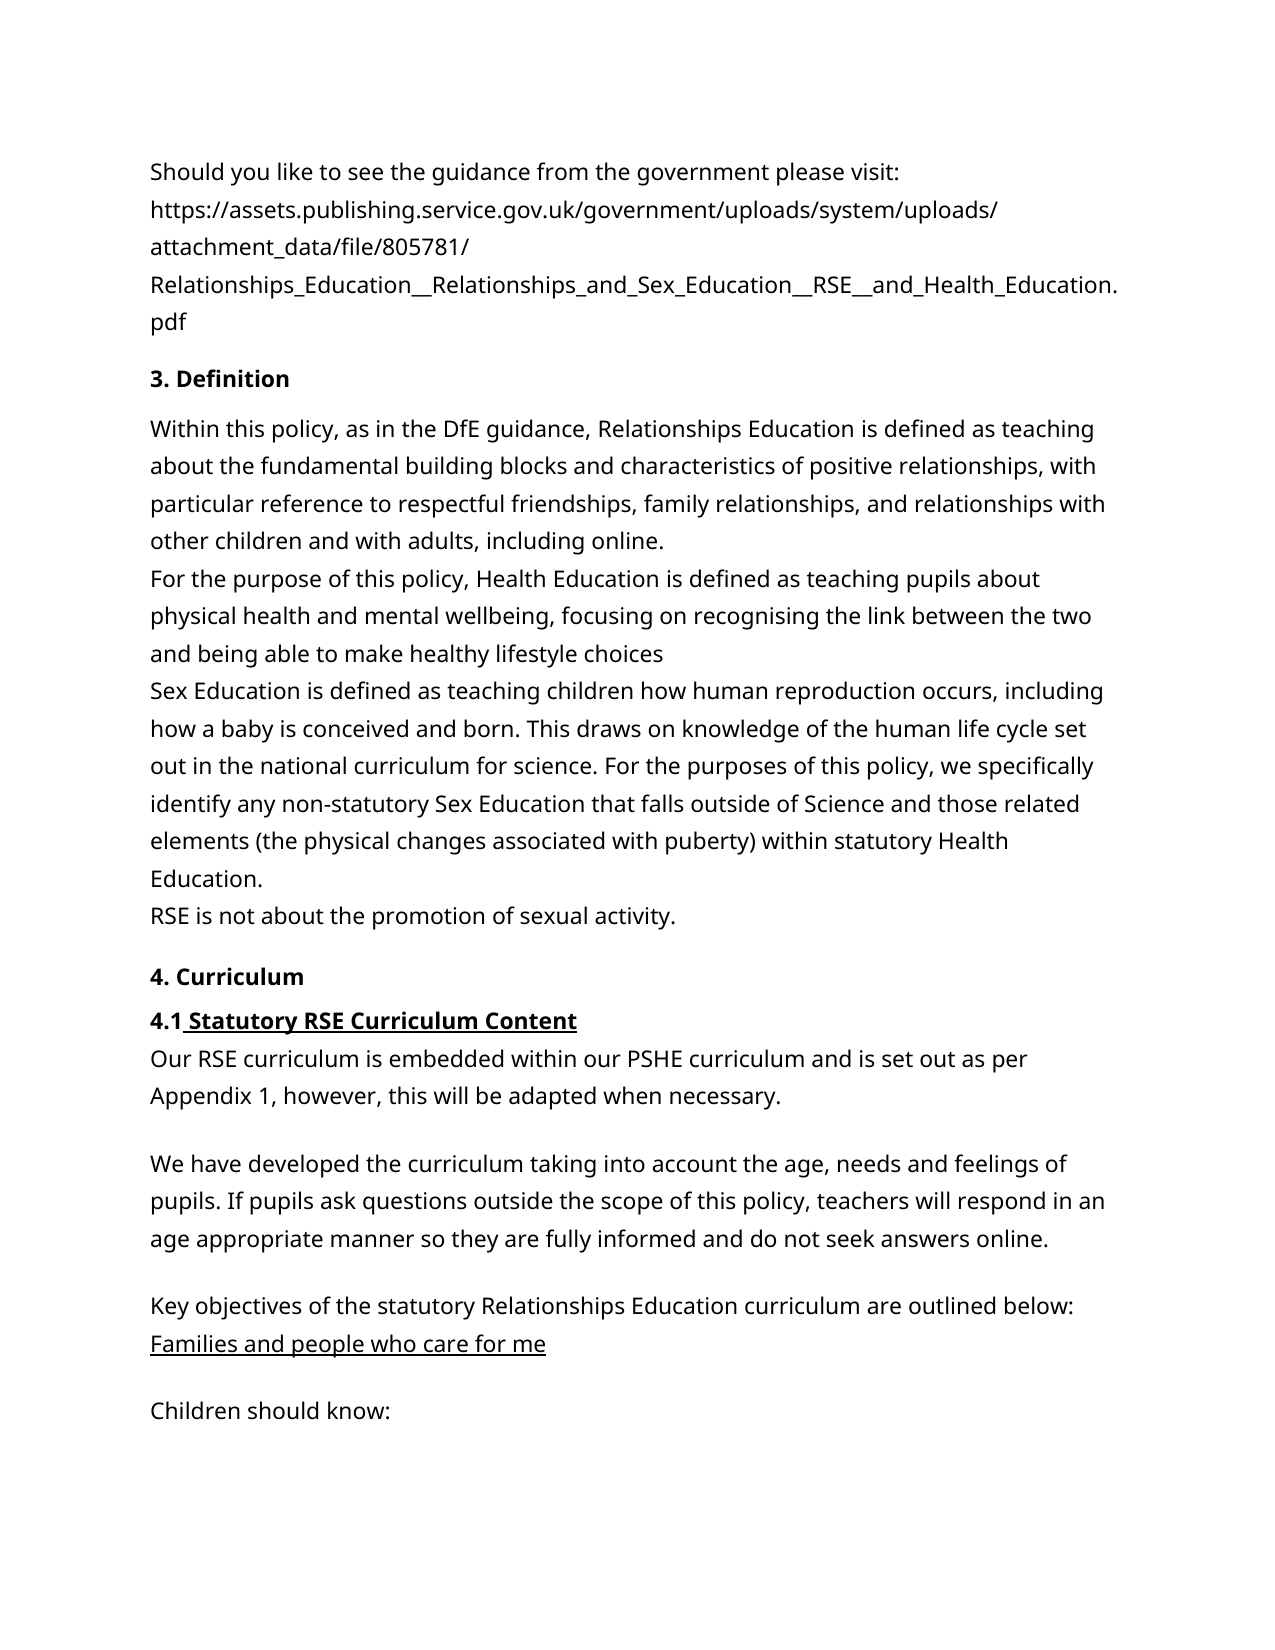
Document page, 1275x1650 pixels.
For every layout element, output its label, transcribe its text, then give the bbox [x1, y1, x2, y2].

text RSE is not about the promotion of sexual activity. [150, 894, 1125, 931]
text For the purpose of this policy, Health Education is defined as teaching pupils about physical health and mental wellbeing, focusing on recognising the link between the two and being able to make healthy lifestyle choices [150, 556, 1125, 669]
text We have developed the curriculum taking into account the age, needs and feelings of pupils. If pupils ask questions outside the scope of this policy, teachers will respond in an age appropriate manner so they are fully informed and do not seek answers online. [150, 1141, 1125, 1254]
subtitle 4. Curriculum [150, 961, 1125, 992]
text Sex Education is defined as teaching children how human reproduction occurs, including how a baby is conceived and born. This draws on knowledge of the human life cycle set out in the national curriculum for science. For the purposes of this policy, we specifically identify any non-statutory Sex Education that falls outside of Science and those related elements (the physical changes associated with puberty) within statutory Health Education. [150, 669, 1125, 894]
text Key objectives of the statutory Relationships Education curriculum are outlined below: Families and people who care for me [150, 1284, 1125, 1359]
text Within this policy, as in the DfE guidance, Relationships Education is defined as teaching about the fundamental building blocks and characteristics of positive relationships, with particular reference to respectful friendships, family relationships, and relationships with other children and with adults, including online. [150, 406, 1125, 556]
text Children should know: [150, 1389, 1125, 1426]
subtitle 4.1 Statutory RSE Curriculum Content [150, 1005, 1125, 1036]
subtitle 3. Definition [150, 362, 1125, 394]
text https://assets.publishing.service.gov.uk/government/uploads/system/uploads/attachment_data/file/805781/Relationships_Education__Relationships_and_Sex_Education__RSE__and_Health_Education.pdf [150, 187, 1125, 337]
text Should you like to see the guidance from the government please visit: [150, 150, 1125, 187]
text Our RSE curriculum is embedded within our PSHE curriculum and is set out as per Appendix 1, however, this will be adapted when necessary. [150, 1036, 1125, 1111]
